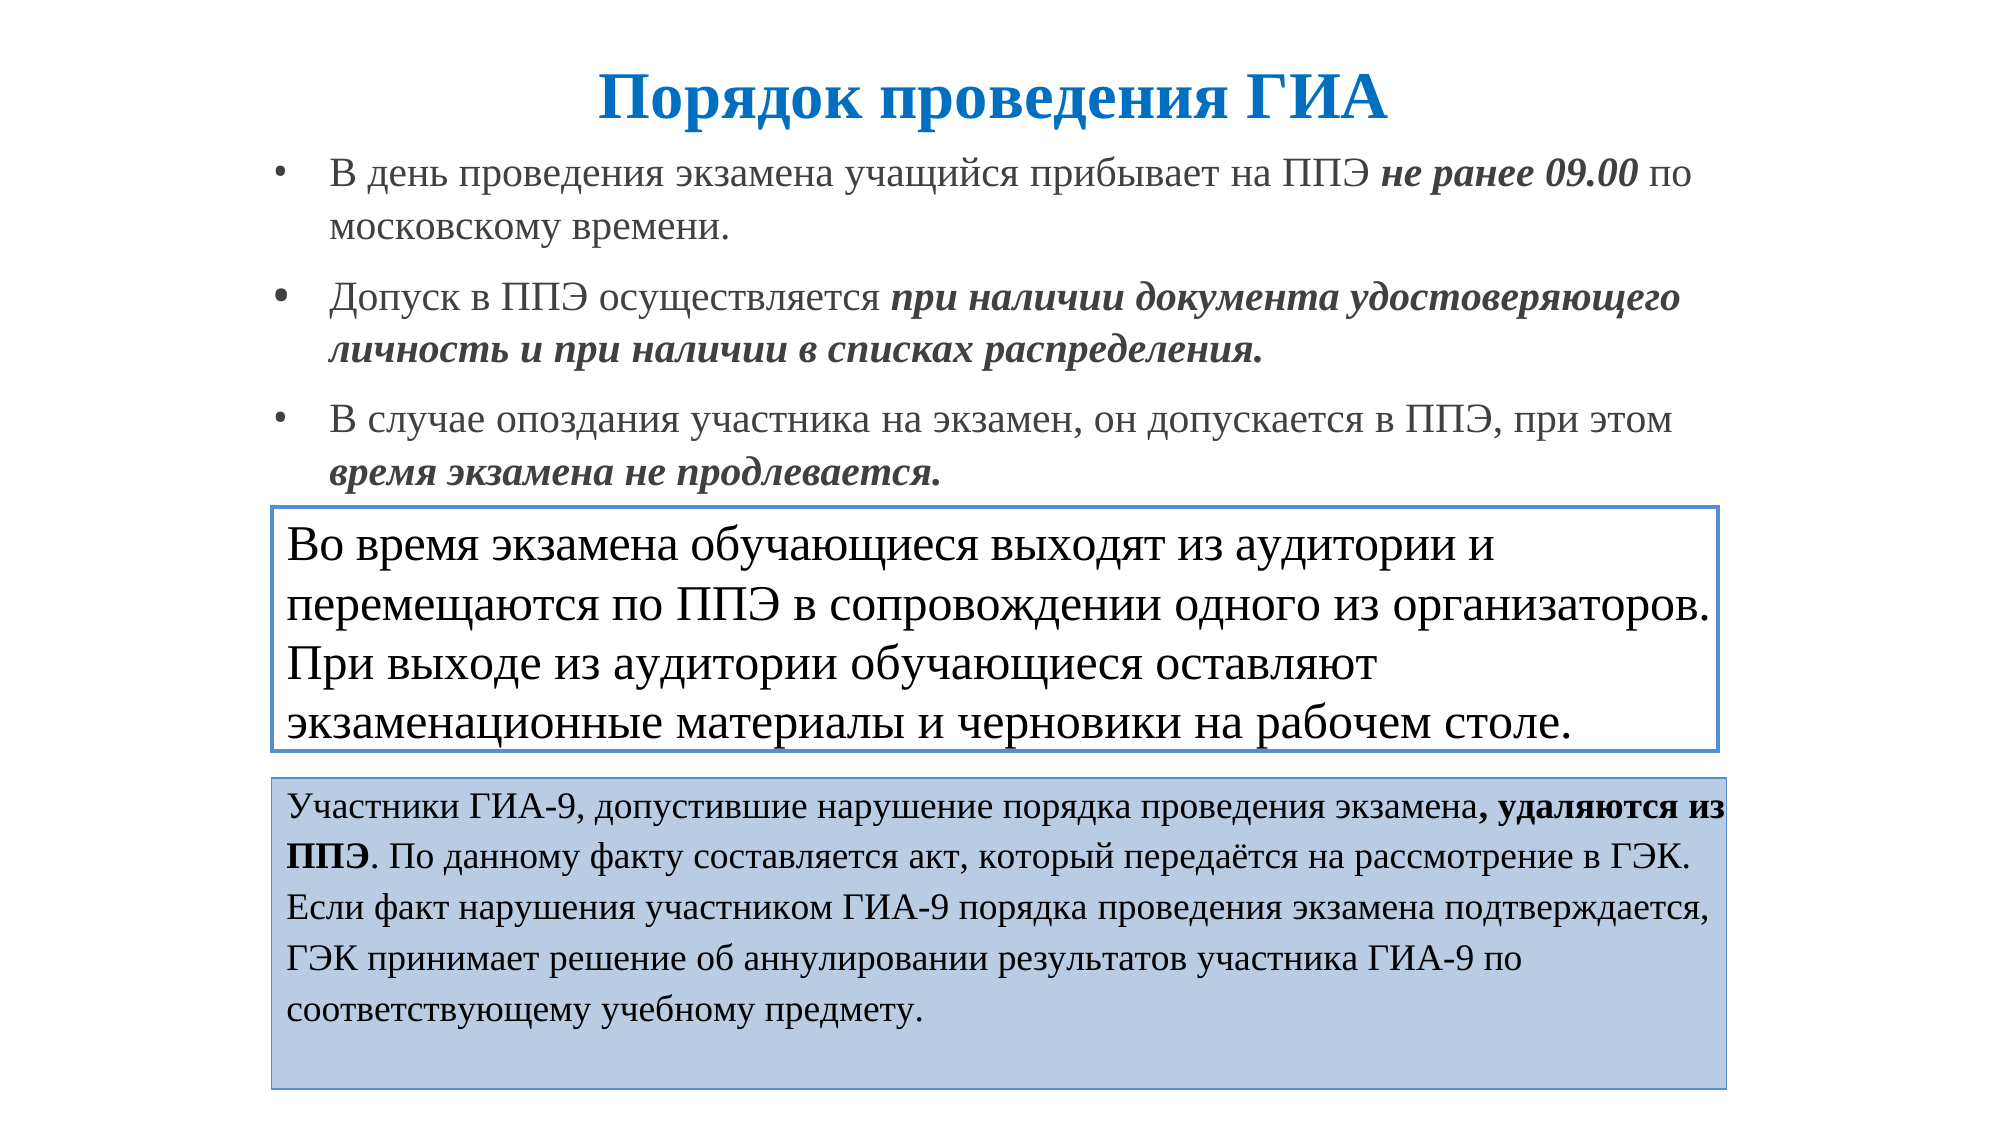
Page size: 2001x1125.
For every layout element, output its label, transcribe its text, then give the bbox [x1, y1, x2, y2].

text время экзамена не продлевается. [329, 447, 1958, 494]
list В случае опоздания участника на экзамен, он допускается в ППЭ, при этом [272, 388, 1958, 444]
list Допуск в ППЭ осуществляется при наличии документа удостоверяющего личность и при наличии в списках распределения. [272, 266, 1682, 372]
text московскому времени. [329, 200, 1958, 248]
list В день проведения экзамена учащийся прибывает на ППЭ не ранее 09.00 по [272, 142, 1958, 198]
subtitle Порядок проведения ГИА [304, 56, 1684, 133]
